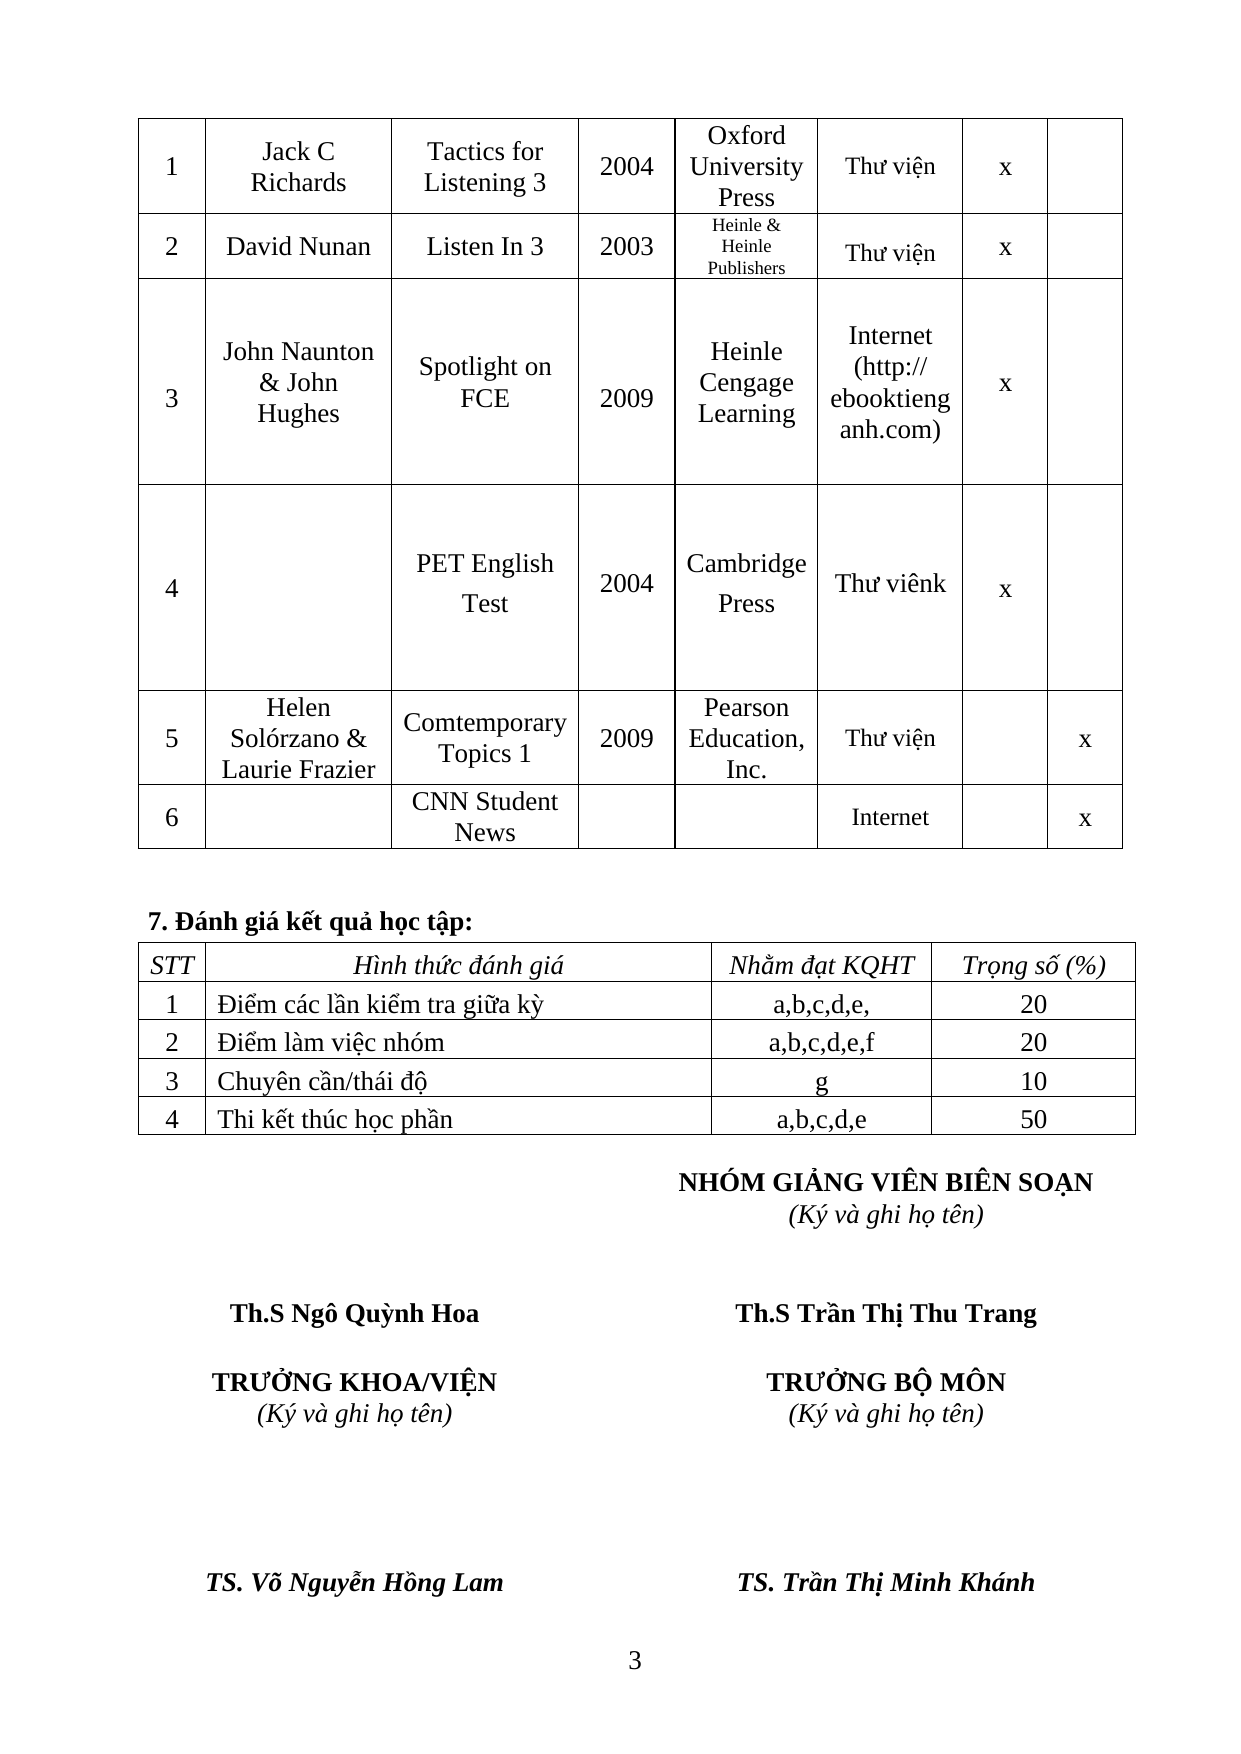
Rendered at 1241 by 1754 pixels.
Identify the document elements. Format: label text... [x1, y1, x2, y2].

table_cell John Naunton & John Hughes [206, 279, 391, 484]
table_header STT [139, 943, 205, 981]
table_cell Cambridge Press [676, 485, 817, 690]
table_cell Thi kết thúc học phần [206, 1097, 711, 1134]
table_cell 1 [139, 982, 205, 1019]
table_cell 4 [139, 485, 205, 690]
table_cell Thư viện [818, 691, 962, 784]
text TS. Võ Nguyễn Hồng Lam TS. Trần Thị Minh Khánh [148, 1566, 1122, 1597]
table_cell x [963, 485, 1047, 690]
table_cell [676, 785, 817, 848]
table_cell [206, 785, 391, 848]
table_cell 2009 [579, 691, 674, 784]
table_cell [1048, 279, 1122, 484]
text NHÓM GIẢNG VIÊN BIÊN SOẠN [148, 1167, 1122, 1198]
table_cell 50 [932, 1097, 1135, 1134]
table_cell a,b,c,d,e,f [712, 1020, 931, 1057]
table_cell 3 [139, 279, 205, 484]
table_cell x [1048, 691, 1122, 784]
table_cell 4 [139, 1097, 205, 1134]
table_cell Internet (http://ebooktienganh.com) [818, 279, 962, 484]
table_cell 2003 [579, 214, 674, 278]
text (Ký và ghi họ tên) [148, 1198, 1122, 1229]
table_cell [1048, 119, 1122, 213]
table_cell Heinle & Heinle Publishers [676, 214, 817, 278]
table_cell 2004 [579, 485, 674, 690]
table_cell Listen In 3 [392, 214, 578, 278]
table_cell Oxford University Press [676, 119, 817, 213]
table_cell 3 [139, 1059, 205, 1096]
table_cell Chuyên cần/thái độ [206, 1059, 711, 1096]
text Th.S Ngô Quỳnh Hoa Th.S Trần Thị Thu Trang [148, 1297, 1122, 1329]
table_cell [1048, 214, 1122, 278]
table_cell Comtemporary Topics 1 [392, 691, 578, 784]
table_cell Tactics for Listening 3 [392, 119, 578, 213]
table_cell Helen Solórzano & Laurie Frazier [206, 691, 391, 784]
table_cell Thư viện [818, 119, 962, 213]
table_cell x [1048, 785, 1122, 848]
table_cell Spotlight on FCE [392, 279, 578, 484]
table_cell x [963, 214, 1047, 278]
table_cell a,b,c,d,e, [712, 982, 931, 1019]
table_cell 2009 [579, 279, 674, 484]
table_cell x [963, 119, 1047, 213]
table_cell [963, 785, 1047, 848]
table_cell 6 [139, 785, 205, 848]
table_cell PET English Test [392, 485, 578, 690]
table_cell [1048, 485, 1122, 690]
text 7. Đánh giá kết quả học tập: [148, 905, 1122, 936]
table_header Nhằm đạt KQHT [712, 943, 931, 981]
table_cell Jack C Richards [206, 119, 391, 213]
table_cell Điểm làm việc nhóm [206, 1020, 711, 1057]
table_cell [963, 691, 1047, 784]
table_cell Internet [818, 785, 962, 848]
table_header Hình thức đánh giá [206, 943, 711, 981]
text TRƯỞNG KHOA/VIỆN TRƯỞNG BỘ MÔN (Ký và ghi họ tên) (Ký và ghi họ tên) [148, 1366, 1122, 1428]
table_cell 10 [932, 1059, 1135, 1096]
table_cell 20 [932, 982, 1135, 1019]
table_cell a,b,c,d,e [712, 1097, 931, 1134]
table_cell Điểm các lần kiểm tra giữa kỳ [206, 982, 711, 1019]
table_cell 5 [139, 691, 205, 784]
table_cell Thư viênk [818, 485, 962, 690]
table_header Trọng số (%) [932, 943, 1135, 981]
table_cell x [963, 279, 1047, 484]
table_cell 2 [139, 1020, 205, 1057]
table_cell Thư viện [818, 214, 962, 278]
table_cell 20 [932, 1020, 1135, 1057]
table_cell 2 [139, 214, 205, 278]
table_cell 2004 [579, 119, 674, 213]
table_cell [206, 485, 391, 690]
table_cell CNN Student News [392, 785, 578, 848]
table_cell Pearson Education, Inc. [676, 691, 817, 784]
table_cell 1 [139, 119, 205, 213]
table_cell Heinle Cengage Learning [676, 279, 817, 484]
table_cell David Nunan [206, 214, 391, 278]
table_cell [579, 785, 674, 848]
table_cell g [712, 1059, 931, 1096]
